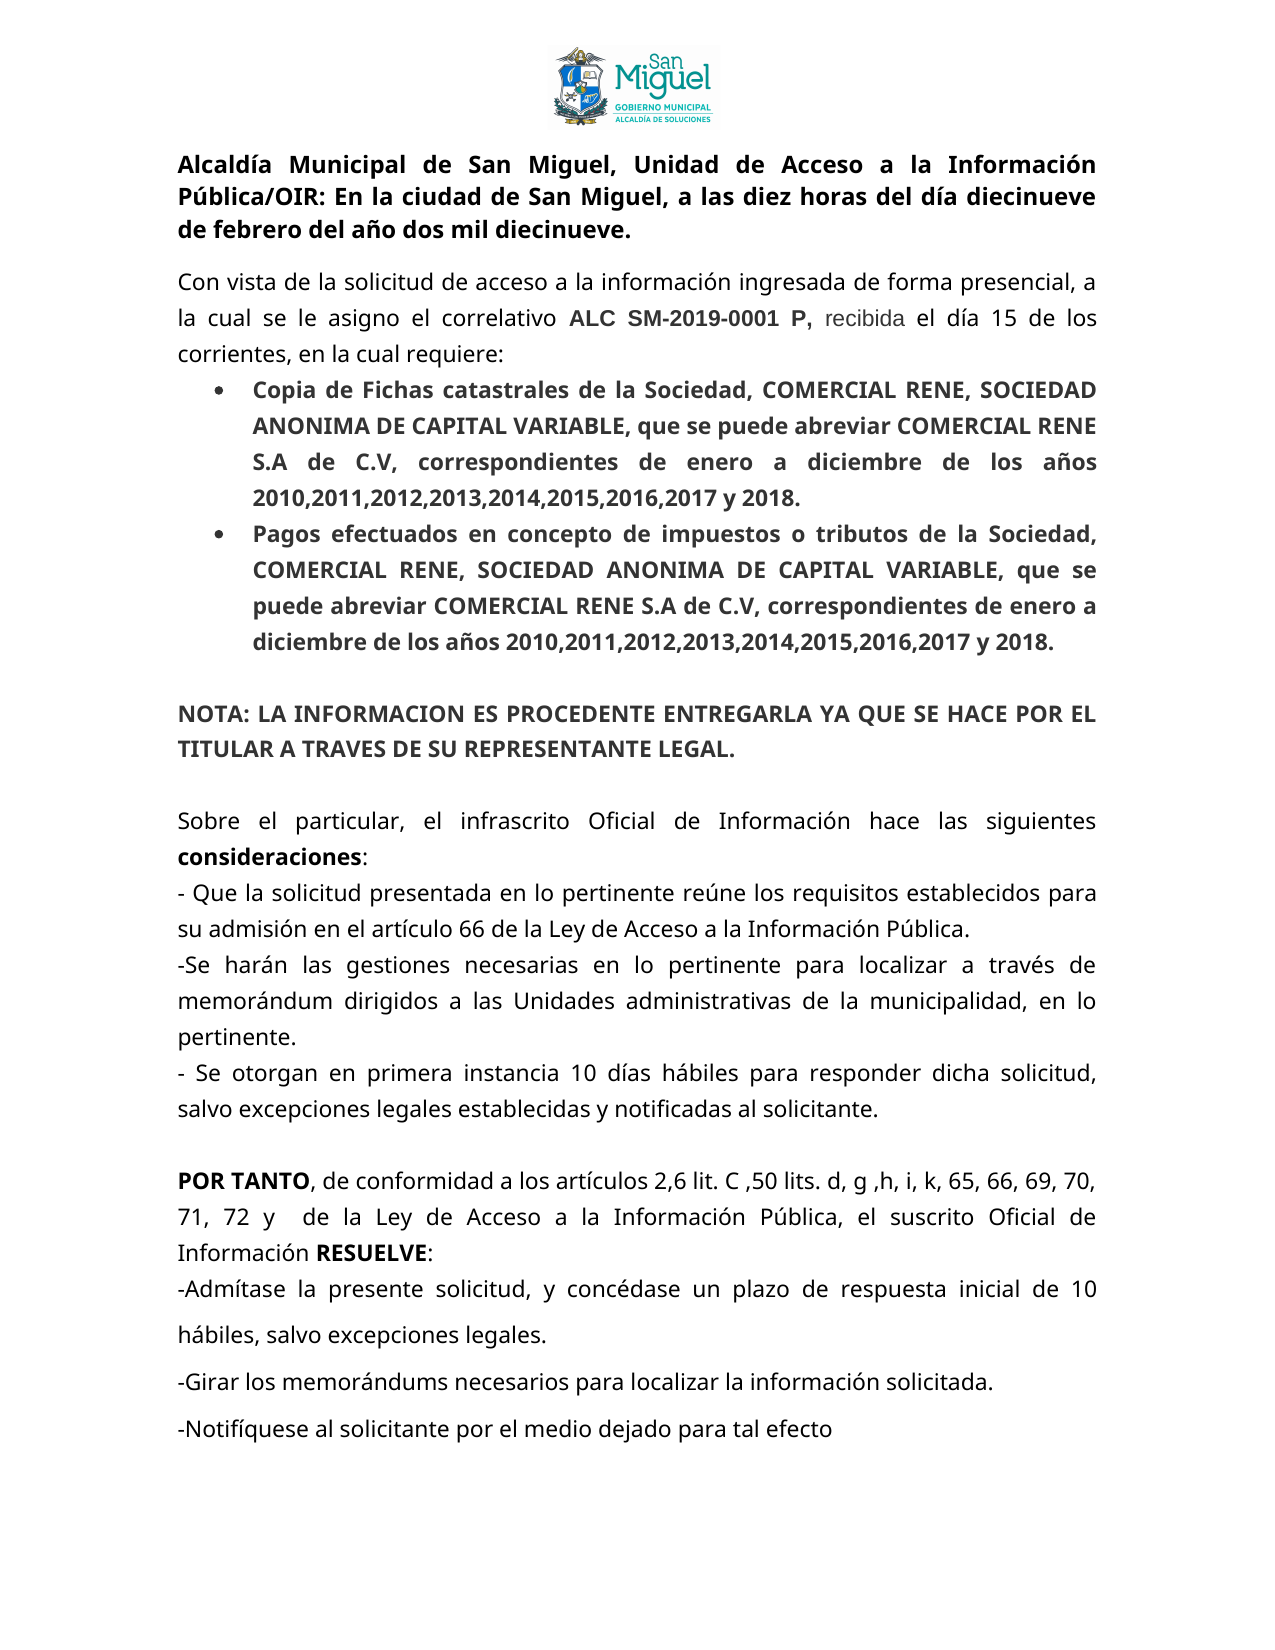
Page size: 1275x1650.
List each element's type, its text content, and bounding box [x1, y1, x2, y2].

text - Que la solicitud presentada en lo pertinente reúne los requisitos establecidos para su admisión en el artículo 66 de la Ley de Acceso a la Información Pública. [177, 877, 1098, 944]
text -Notifíquese al solicitante por el medio dejado para tal efecto [177, 1413, 1098, 1444]
text -Admítase la presente solicitud, y concédase un plazo de respuesta inicial de 10 hábiles, salvo excepciones legales. [177, 1272, 1098, 1351]
list Copia de Fichas catastrales de la Sociedad, COMERCIAL RENE, SOCIEDAD ANONIMA DE CAPITAL VARIABLE, que se puede abreviar COMERCIAL RENE S.A de C.V, correspondientes de enero a diciembre de los años 2010,2011,2012,2013,2014,2015,2016,2017 y 2018. [215, 374, 1098, 513]
text -Girar los memorándums necesarios para localizar la información solicitada. [177, 1366, 1098, 1397]
list Pagos efectuados en concepto de impuestos o tributos de la Sociedad, COMERCIAL RENE, SOCIEDAD ANONIMA DE CAPITAL VARIABLE, que se puede abreviar COMERCIAL RENE S.A de C.V, correspondientes de enero a diciembre de los años 2010,2011,2012,2013,2014,2015,2016,2017 y 2018. [215, 518, 1098, 657]
picture [547, 45, 721, 130]
text Sobre el particular, el infrascrito Oficial de Información hace las siguientes consideraciones: [177, 805, 1098, 872]
text - Se otorgan en primera instancia 10 días hábiles para responder dicha solicitud, salvo excepciones legales establecidas y notificadas al solicitante. [177, 1057, 1098, 1124]
text POR TANTO, de conformidad a los artículos 2,6 lit. C ,50 lits. d, g ,h, i, k, 65, 66, 69, 70, 71, 72 y de la Ley de Acceso a la Información Pública, el suscrito Oficial de Información RESUELVE: [177, 1165, 1098, 1268]
text Alcaldía Municipal de San Miguel, Unidad de Acceso a la Información Pública/OIR: En la ciudad de San Miguel, a las diez horas del día diecinueve de febrero del año dos mil diecinueve. [177, 148, 1098, 245]
text NOTA: LA INFORMACION ES PROCEDENTE ENTREGARLA YA QUE SE HACE POR EL TITULAR A TRAVES DE SU REPRESENTANTE LEGAL. [177, 697, 1098, 765]
text -Se harán las gestiones necesarias en lo pertinente para localizar a través de memorándum dirigidos a las Unidades administrativas de la municipalidad, en lo pertinente. [177, 949, 1098, 1052]
text Con vista de la solicitud de acceso a la información ingresada de forma presencial, a la cual se le asigno el correlativo ALC SM-2019-0001 P, recibida el día 15 de los corrientes, en la cual requiere: [177, 266, 1098, 369]
